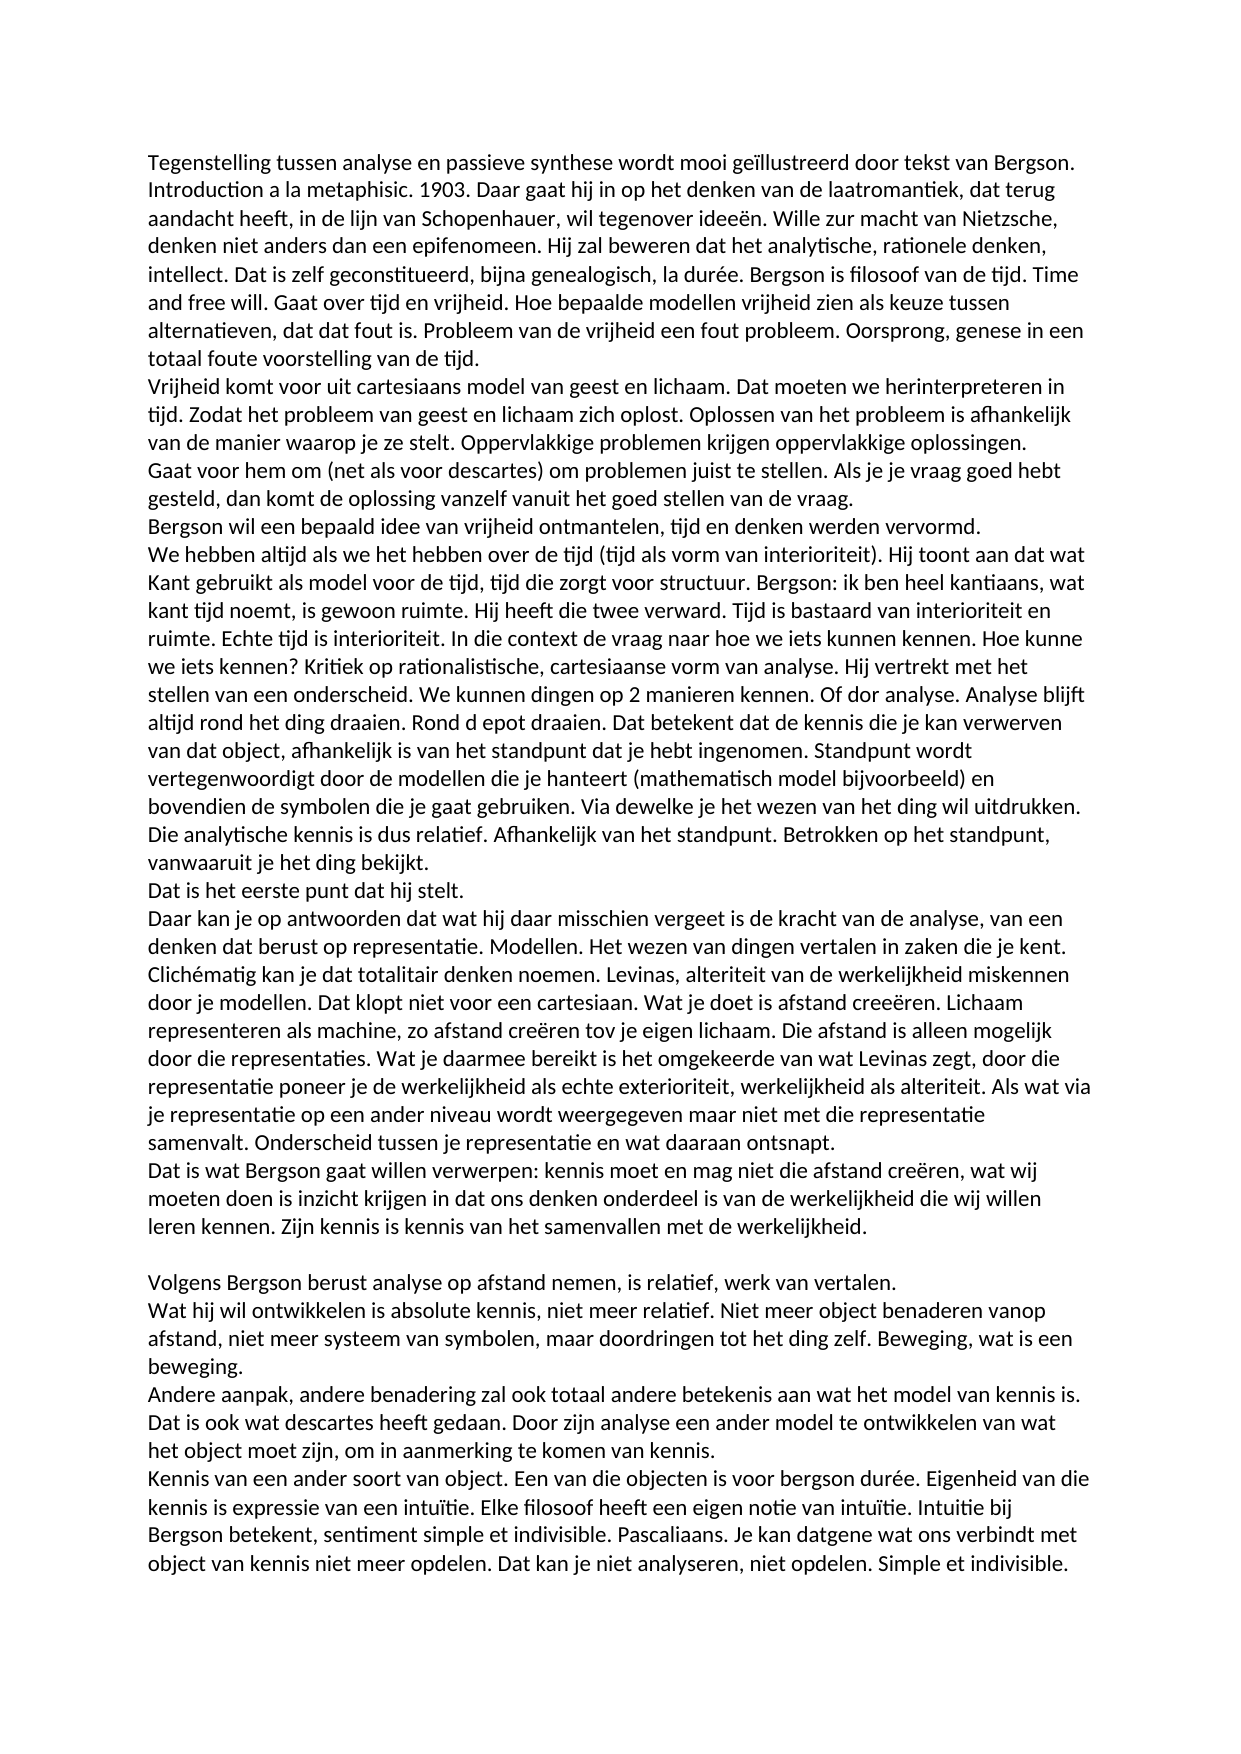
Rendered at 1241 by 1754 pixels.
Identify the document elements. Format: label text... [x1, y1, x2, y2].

text Kennis van een ander soort van object. Een van die objecten is voor bergson durée. Eigenheid van die kennis is expressie van een intuïtie. Elke filosoof heeft een eigen notie van intuïtie. Intuitie bij Bergson betekent, sentiment simple et indivisible. Pascaliaans. Je kan datgene wat ons verbindt met object van kennis niet meer opdelen. Dat kan je niet analyseren, niet opdelen. Simple et indivisible. [148, 1464, 1093, 1577]
text Volgens Bergson berust analyse op afstand nemen, is relatief, werk van vertalen. [148, 1268, 1093, 1296]
text Andere aanpak, andere benadering zal ook totaal andere betekenis aan wat het model van kennis is. [148, 1381, 1093, 1408]
text Gaat voor hem om (net als voor descartes) om problemen juist te stellen. Als je je vraag goed hebt gesteld, dan komt de oplossing vanzelf vanuit het goed stellen van de vraag. [148, 456, 1093, 512]
text Daar kan je op antwoorden dat wat hij daar misschien vergeet is de kracht van de analyse, van een denken dat berust op representatie. Modellen. Het wezen van dingen vertalen in zaken die je kent. Clichématig kan je dat totalitair denken noemen. Levinas, alteriteit van de werkelijkheid miskennen door je modellen. Dat klopt niet voor een cartesiaan. Wat je doet is afstand creeëren. Lichaam representeren als machine, zo afstand creëren tov je eigen lichaam. Die afstand is alleen mogelijk door die representaties. Wat je daarmee bereikt is het omgekeerde van wat Levinas zegt, door die representatie poneer je de werkelijkheid als echte exterioriteit, werkelijkheid als alteriteit. Als wat via je representatie op een ander niveau wordt weergegeven maar niet met die representatie samenvalt. Onderscheid tussen je representatie en wat daaraan ontsnapt. [148, 904, 1093, 1156]
text Dat is wat Bergson gaat willen verwerpen: kennis moet en mag niet die afstand creëren, wat wij moeten doen is inzicht krijgen in dat ons denken onderdeel is van de werkelijkheid die wij willen leren kennen. Zijn kennis is kennis van het samenvallen met de werkelijkheid. [148, 1156, 1093, 1240]
text Vrijheid komt voor uit cartesiaans model van geest en lichaam. Dat moeten we herinterpreteren in tijd. Zodat het probleem van geest en lichaam zich oplost. Oplossen van het probleem is afhankelijk van de manier waarop je ze stelt. Oppervlakkige problemen krijgen oppervlakkige oplossingen. [148, 372, 1093, 456]
text Dat is het eerste punt dat hij stelt. [148, 876, 1093, 904]
text Dat is ook wat descartes heeft gedaan. Door zijn analyse een ander model te ontwikkelen van wat het object moet zijn, om in aanmerking te komen van kennis. [148, 1408, 1093, 1464]
text Bergson wil een bepaald idee van vrijheid ontmantelen, tijd en denken werden vervormd. [148, 512, 1093, 540]
text We hebben altijd als we het hebben over de tijd (tijd als vorm van interioriteit). Hij toont aan dat wat Kant gebruikt als model voor de tijd, tijd die zorgt voor structuur. Bergson: ik ben heel kantiaans, wat kant tijd noemt, is gewoon ruimte. Hij heeft die twee verward. Tijd is bastaard van interioriteit en ruimte. Echte tijd is interioriteit. In die context de vraag naar hoe we iets kunnen kennen. Hoe kunne we iets kennen? Kritiek op rationalistische, cartesiaanse vorm van analyse. Hij vertrekt met het stellen van een onderscheid. We kunnen dingen op 2 manieren kennen. Of dor analyse. Analyse blijft altijd rond het ding draaien. Rond d epot draaien. Dat betekent dat de kennis die je kan verwerven van dat object, afhankelijk is van het standpunt dat je hebt ingenomen. Standpunt wordt vertegenwoordigt door de modellen die je hanteert (mathematisch model bijvoorbeeld) en bovendien de symbolen die je gaat gebruiken. Via dewelke je het wezen van het ding wil uitdrukken. Die analytische kennis is dus relatief. Afhankelijk van het standpunt. Betrokken op het standpunt, vanwaaruit je het ding bekijkt. [148, 540, 1093, 876]
text Tegenstelling tussen analyse en passieve synthese wordt mooi geïllustreerd door tekst van Bergson. Introduction a la metaphisic. 1903. Daar gaat hij in op het denken van de laatromantiek, dat terug aandacht heeft, in de lijn van Schopenhauer, wil tegenover ideeën. Wille zur macht van Nietzsche, denken niet anders dan een epifenomeen. Hij zal beweren dat het analytische, rationele denken, intellect. Dat is zelf geconstitueerd, bijna genealogisch, la durée. Bergson is filosoof van de tijd. Time and free will. Gaat over tijd en vrijheid. Hoe bepaalde modellen vrijheid zien als keuze tussen alternatieven, dat dat fout is. Probleem van de vrijheid een fout probleem. Oorsprong, genese in een totaal foute voorstelling van de tijd. [148, 148, 1093, 372]
text Wat hij wil ontwikkelen is absolute kennis, niet meer relatief. Niet meer object benaderen vanop afstand, niet meer systeem van symbolen, maar doordringen tot het ding zelf. Beweging, wat is een beweging. [148, 1296, 1093, 1381]
